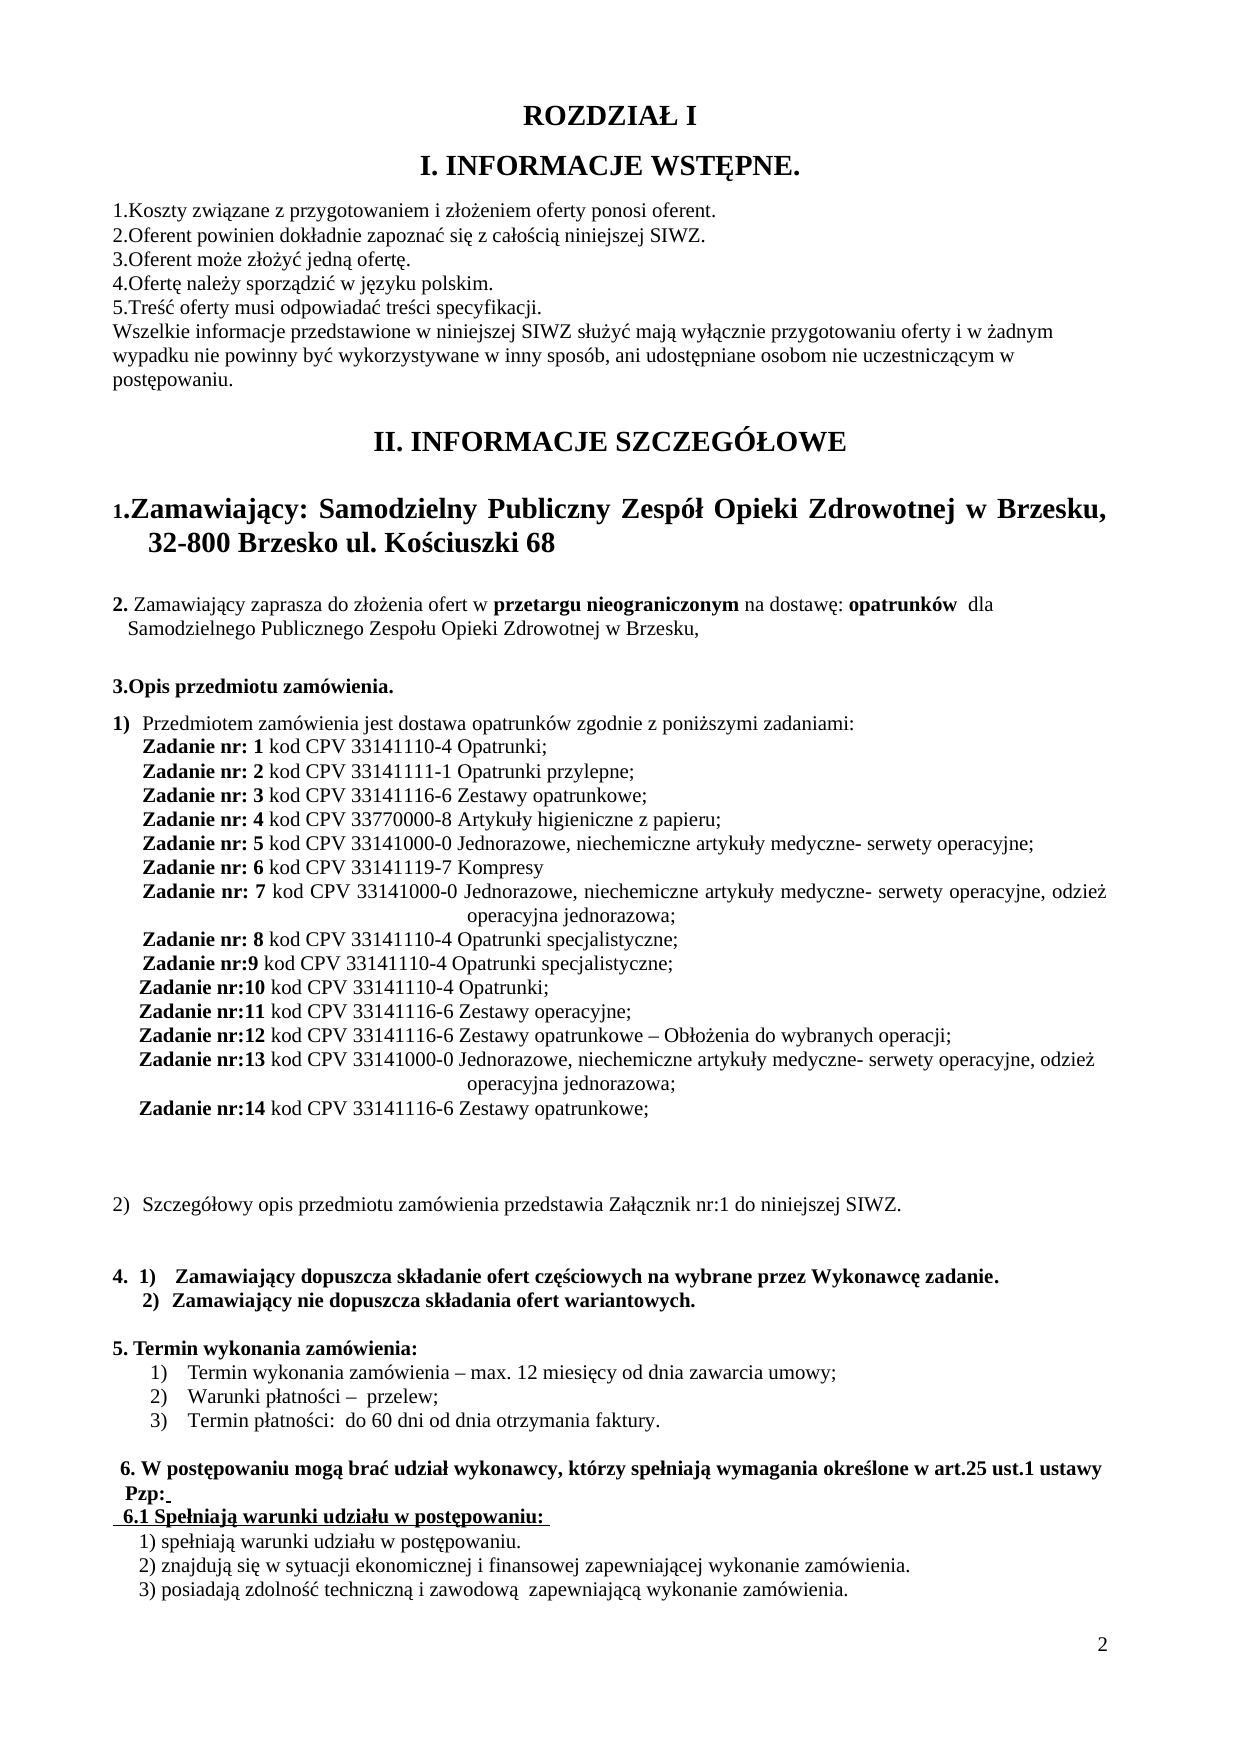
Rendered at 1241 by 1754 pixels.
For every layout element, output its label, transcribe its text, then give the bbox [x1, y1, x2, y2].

text Zadanie nr:12 kod CPV 33141116-6 Zestawy opatrunkowe – Obłożenia do wybranych operacji; [112, 1023, 1107, 1047]
text Zadanie nr:10 kod CPV 33141110-4 Opatrunki; [112, 975, 1107, 999]
text 1) Przedmiotem zamówienia jest dostawa opatrunków zgodnie z poniższymi zadaniami: [112, 710, 1107, 734]
text II. INFORMACJE SZCZEGÓŁOWE [112, 424, 1107, 458]
text 5.Treść oferty musi odpowiadać treści specyfikacji. [112, 295, 1107, 319]
text Wszelkie informacje przedstawione w niniejszej SIWZ służyć mają wyłącznie przygotowaniu oferty i w żadnym wypadku nie powinny być wykorzystywane w inny sposób, ani udostępniane osobom nie uczestniczącym w postępowaniu. [112, 319, 1107, 391]
text I. INFORMACJE WSTĘPNE. [112, 148, 1107, 182]
text ROZDZIAŁ I [112, 98, 1107, 131]
text Zadanie nr: 7 kod CPV 33141000-0 Jednorazowe, niechemiczne artykuły medyczne- serwety operacyjne, odzież operacyjna jednorazowa; [142, 879, 1107, 927]
text 3) posiadają zdolność techniczną i zawodową zapewniającą wykonanie zamówienia. [112, 1577, 1107, 1601]
text 1.Zamawiający: Samodzielny Publiczny Zespół Opieki Zdrowotnej w Brzesku, 32-800 Brzesko ul. Kościuszki 68 [112, 492, 1107, 559]
text 5. Termin wykonania zamówienia: [112, 1336, 1107, 1360]
text Zadanie nr: 8 kod CPV 33141110-4 Opatrunki specjalistyczne; [142, 927, 1107, 951]
text Zadanie nr: 1 kod CPV 33141110-4 Opatrunki; [112, 734, 1107, 758]
list Termin wykonania zamówienia – max. 12 miesięcy od dnia zawarcia umowy; [150, 1360, 1107, 1384]
text Zadanie nr:13 kod CPV 33141000-0 Jednorazowe, niechemiczne artykuły medyczne- serwety operacyjne, odzież operacyjna jednorazowa; [112, 1047, 1107, 1095]
text 1) spełniają warunki udziału w postępowaniu. [112, 1528, 1107, 1553]
text 6. W postępowaniu mogą brać udział wykonawcy, którzy spełniają wymagania określone w art.25 ust.1 ustawy Pzp: [112, 1456, 1107, 1504]
text 2) Szczegółowy opis przedmiotu zamówienia przedstawia Załącznik nr:1 do niniejszej SIWZ. [112, 1192, 1107, 1216]
text 1.Koszty związane z przygotowaniem i złożeniem oferty ponosi oferent. [112, 198, 1107, 222]
text Zadanie nr: 2 kod CPV 33141111-1 Opatrunki przylepne; [112, 758, 1107, 783]
text 4.Ofertę należy sporządzić w języku polskim. [112, 271, 1107, 295]
text 4. 1) Zamawiający dopuszcza składanie ofert częściowych na wybrane przez Wykonawcę zadanie. [112, 1264, 1107, 1288]
list Termin płatności: do 60 dni od dnia otrzymania faktury. [150, 1408, 1107, 1432]
list Warunki płatności – przelew; [150, 1384, 1107, 1408]
text 2. Zamawiający zaprasza do złożenia ofert w przetargu nieograniczonym na dostawę: opatrunków dla Samodzielnego Publicznego Zespołu Opieki Zdrowotnej w Brzesku, [112, 592, 1107, 640]
text 2) Zamawiający nie dopuszcza składania ofert wariantowych. [142, 1288, 1107, 1312]
text Zadanie nr: 3 kod CPV 33141116-6 Zestawy opatrunkowe; [112, 783, 1107, 807]
text Zadanie nr: 6 kod CPV 33141119-7 Kompresy [142, 855, 1107, 879]
text 2) znajdują się w sytuacji ekonomicznej i finansowej zapewniającej wykonanie zamówienia. [112, 1553, 1107, 1577]
text Zadanie nr:9 kod CPV 33141110-4 Opatrunki specjalistyczne; [142, 951, 1107, 975]
text 3.Opis przedmiotu zamówienia. [112, 674, 1107, 698]
text 2.Oferent powinien dokładnie zapoznać się z całością niniejszej SIWZ. [112, 222, 1107, 247]
text 3.Oferent może złożyć jedną ofertę. [112, 247, 1107, 271]
text Zadanie nr: 5 kod CPV 33141000-0 Jednorazowe, niechemiczne artykuły medyczne- serwety operacyjne; [112, 831, 1107, 855]
text Zadanie nr:11 kod CPV 33141116-6 Zestawy operacyjne; [112, 999, 1107, 1023]
text Zadanie nr:14 kod CPV 33141116-6 Zestawy opatrunkowe; [112, 1095, 1107, 1119]
text 6.1 Spełniają warunki udziału w postępowaniu: [112, 1504, 1107, 1528]
text Zadanie nr: 4 kod CPV 33770000-8 Artykuły higieniczne z papieru; [112, 807, 1107, 831]
